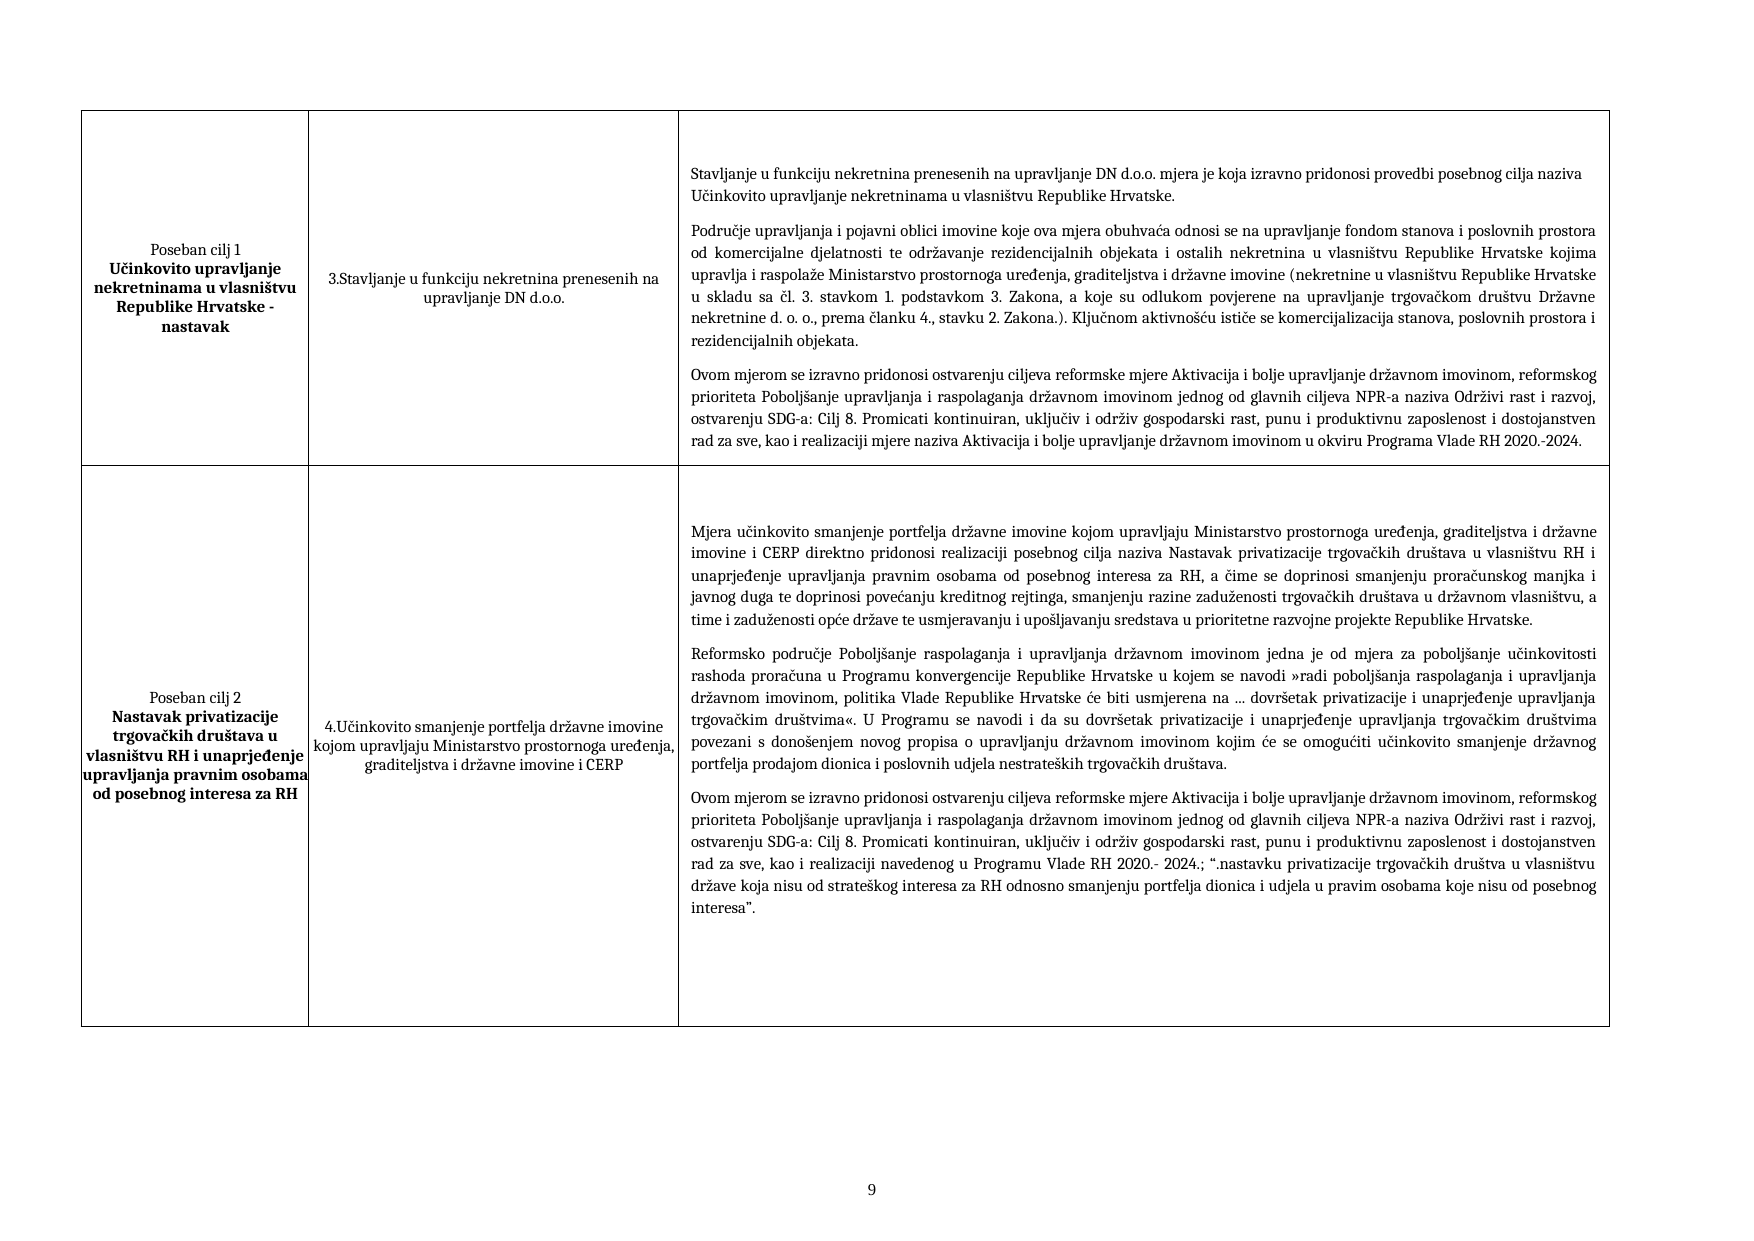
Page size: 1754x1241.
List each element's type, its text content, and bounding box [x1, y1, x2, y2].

table_header Poseban cilj 1 Učinkovito upravljanje nekretninama u vlasništvu Republike Hrvatske - nastavak [82, 111, 308, 465]
table_header 3.Stavljanje u funkciju nekretnina prenesenih na upravljanje DN d.o.o. [309, 111, 678, 465]
table_header Stavljanje u funkciju nekretnina prenesenih na upravljanje DN d.o.o. mjera je koja izravno pridonosi provedbi posebnog cilja naziva Učinkovito upravljanje nekretninama u vlasništvu Republike Hrvatske. Područje upravljanja i pojavni oblici imovine koje ova mjera obuhvaća odnosi se na upravljanje fondom stanova i poslovnih prostora od komercijalne djelatnosti te održavanje rezidencijalnih objekata i ostalih nekretnina u vlasništvu Republike Hrvatske kojima upravlja i raspolaže Ministarstvo prostornoga uređenja, graditeljstva i državne imovine (nekretnine u vlasništvu Republike Hrvatske u skladu sa čl. 3. stavkom 1. podstavkom 3. Zakona, a koje su odlukom povjerene na upravljanje trgovačkom društvu Državne nekretnine d. o. o., prema članku 4., stavku 2. Zakona.). Ključnom aktivnošću ističe se komercijalizacija stanova, poslovnih prostora i rezidencijalnih objekata. Ovom mjerom se izravno pridonosi ostvarenju ciljeva reformske mjere Aktivacija i bolje upravljanje državnom imovinom, reformskog prioriteta Poboljšanje upravljanja i raspolaganja državnom imovinom jednog od glavnih ciljeva NPR-a naziva Održivi rast i razvoj, ostvarenju SDG-a: Cilj 8. Promicati kontinuiran, uključiv i održiv gospodarski rast, punu i produktivnu zaposlenost i dostojanstven rad za sve, kao i realizaciji mjere naziva Aktivacija i bolje upravljanje državnom imovinom u okviru Programa Vlade RH 2020.-2024. [679, 111, 1609, 465]
table_cell 4.Učinkovito smanjenje portfelja državne imovine kojom upravljaju Ministarstvo prostornoga uređenja, graditeljstva i državne imovine i CERP [309, 466, 678, 1026]
table_cell Poseban cilj 2 Nastavak privatizacije trgovačkih društava u vlasništvu RH i unaprjeđenje upravljanja pravnim osobama od posebnog interesa za RH [82, 466, 308, 1026]
table_cell Mjera učinkovito smanjenje portfelja državne imovine kojom upravljaju Ministarstvo prostornoga uređenja, graditeljstva i državne imovine i CERP direktno pridonosi realizaciji posebnog cilja naziva Nastavak privatizacije trgovačkih društava u vlasništvu RH i unaprjeđenje upravljanja pravnim osobama od posebnog interesa za RH, a čime se doprinosi smanjenju proračunskog manjka i javnog duga te doprinosi povećanju kreditnog rejtinga, smanjenju razine zaduženosti trgovačkih društava u državnom vlasništvu, a time i zaduženosti opće države te usmjeravanju i upošljavanju sredstava u prioritetne razvojne projekte Republike Hrvatske. Reformsko područje Poboljšanje raspolaganja i upravljanja državnom imovinom jedna je od mjera za poboljšanje učinkovitosti rashoda proračuna u Programu konvergencije Republike Hrvatske u kojem se navodi »radi poboljšanja raspolaganja i upravljanja državnom imovinom, politika Vlade Republike Hrvatske će biti usmjerena na ... dovršetak privatizacije i unaprjeđenje upravljanja trgovačkim društvima«. U Programu se navodi i da su dovršetak privatizacije i unaprjeđenje upravljanja trgovačkim društvima povezani s donošenjem novog propisa o upravljanju državnom imovinom kojim će se omogućiti učinkovito smanjenje državnog portfelja prodajom dionica i poslovnih udjela nestrateških trgovačkih društava. Ovom mjerom se izravno pridonosi ostvarenju ciljeva reformske mjere Aktivacija i bolje upravljanje državnom imovinom, reformskog prioriteta Poboljšanje upravljanja i raspolaganja državnom imovinom jednog od glavnih ciljeva NPR-a naziva Održivi rast i razvoj, ostvarenju SDG-a: Cilj 8. Promicati kontinuiran, uključiv i održiv gospodarski rast, punu i produktivnu zaposlenost i dostojanstven rad za sve, kao i realizaciji navedenog u Programu Vlade RH 2020.- 2024.; “.nastavku privatizacije trgovačkih društva u vlasništvu države koja nisu od strateškog interesa za RH odnosno smanjenju portfelja dionica i udjela u pravim osobama koje nisu od posebnog interesa”. [679, 466, 1609, 1026]
